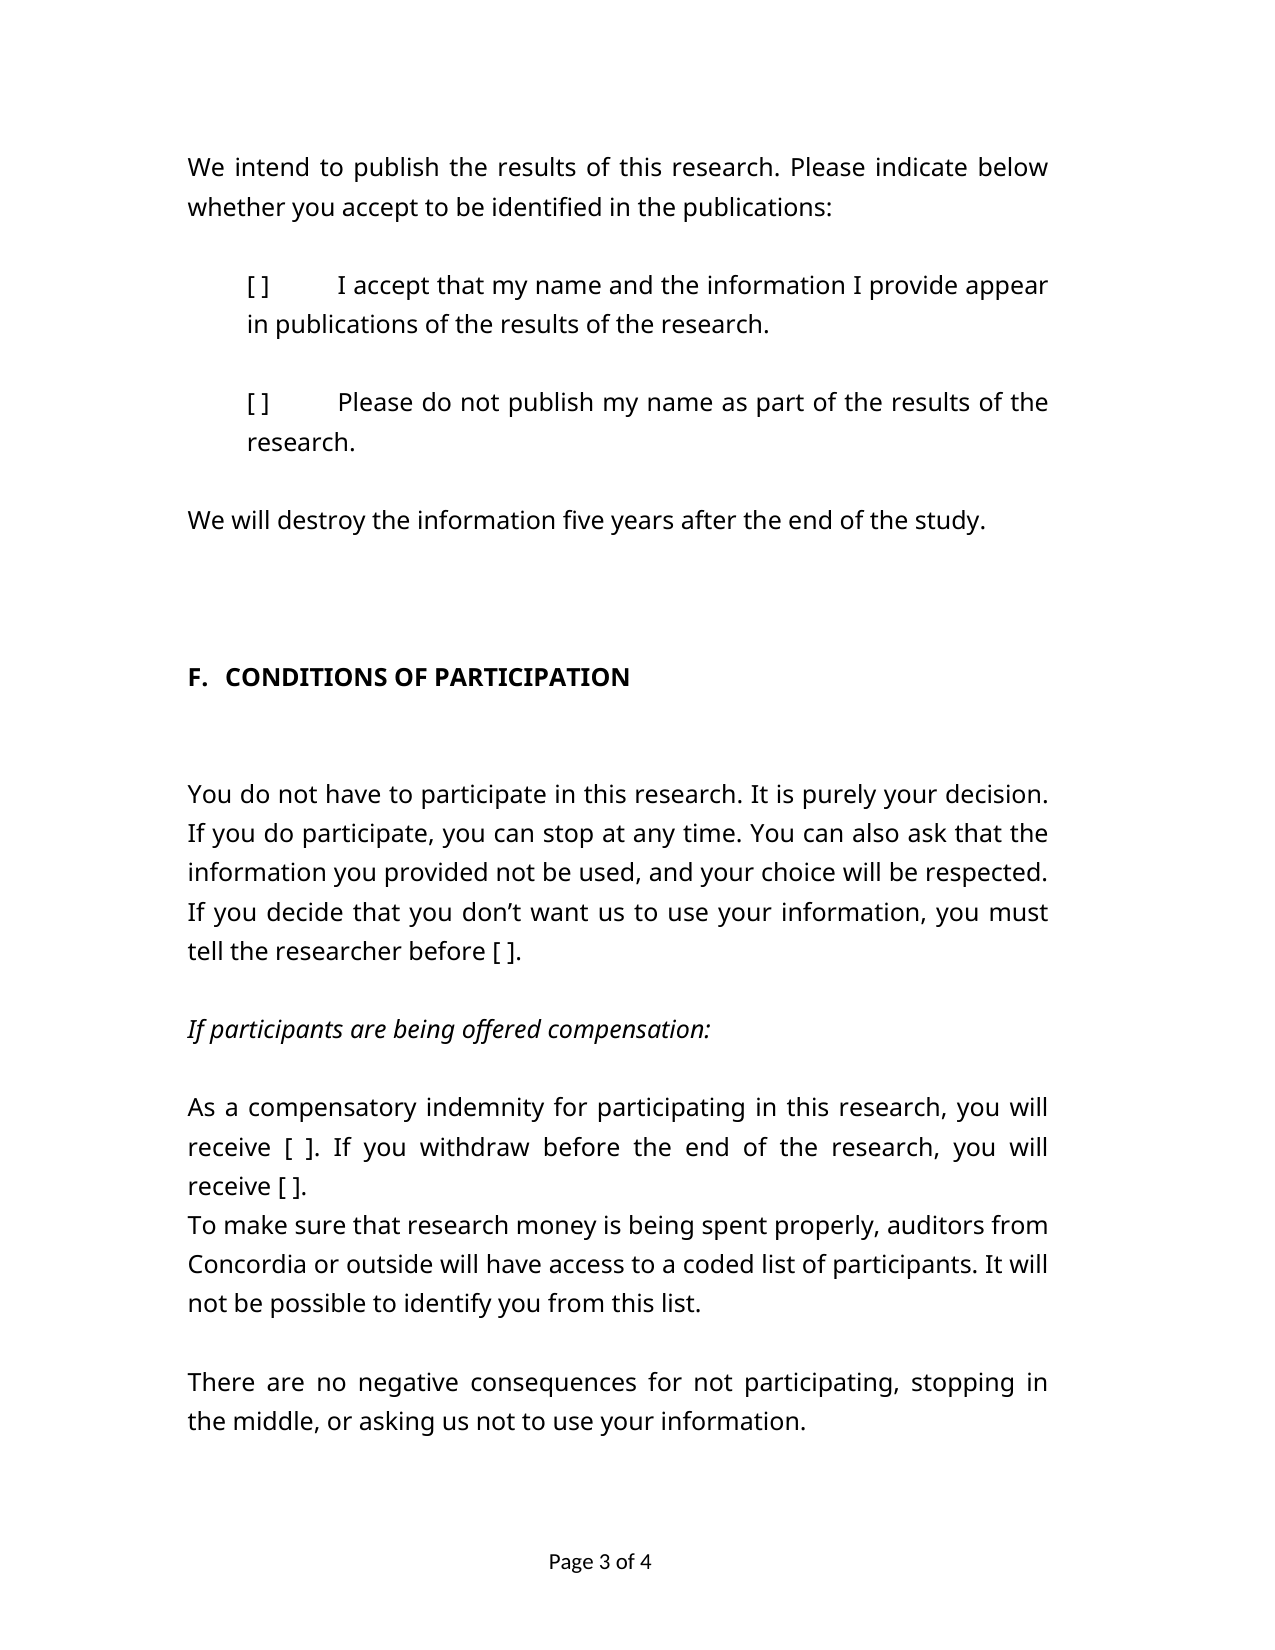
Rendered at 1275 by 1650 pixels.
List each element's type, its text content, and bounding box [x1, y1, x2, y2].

text As a compensatory indemnity for participating in this research, you will receive [ ]. If you withdraw before the end of the research, you will receive [ ]. [187, 1090, 1050, 1202]
text F. CONDITIONS OF PARTICIPATION [187, 659, 1050, 693]
text We intend to publish the results of this research. Please indicate below whether you accept to be identified in the publications: [187, 150, 1050, 223]
text To make sure that research money is being spent properly, auditors from Concordia or outside will have access to a coded list of participants. It will not be possible to identify you from this list. [187, 1207, 1050, 1320]
text [ ] I accept that my name and the information I provide appear in publications of the results of the research. [247, 267, 1050, 341]
text [ ] Please do not publish my name as part of the results of the research. [247, 385, 1050, 458]
text We will destroy the information five years after the end of the study. [187, 502, 1050, 537]
text There are no negative consequences for not participating, stopping in the middle, or asking us not to use your information. [187, 1364, 1050, 1437]
text You do not have to participate in this research. It is purely your decision. If you do participate, you can stop at any time. You can also ask that the information you provided not be used, and your choice will be respected. If you decide that you don’t want us to use your information, you must tell the researcher before [ ]. [187, 777, 1050, 967]
text If participants are being offered compensation: [187, 1012, 1050, 1046]
